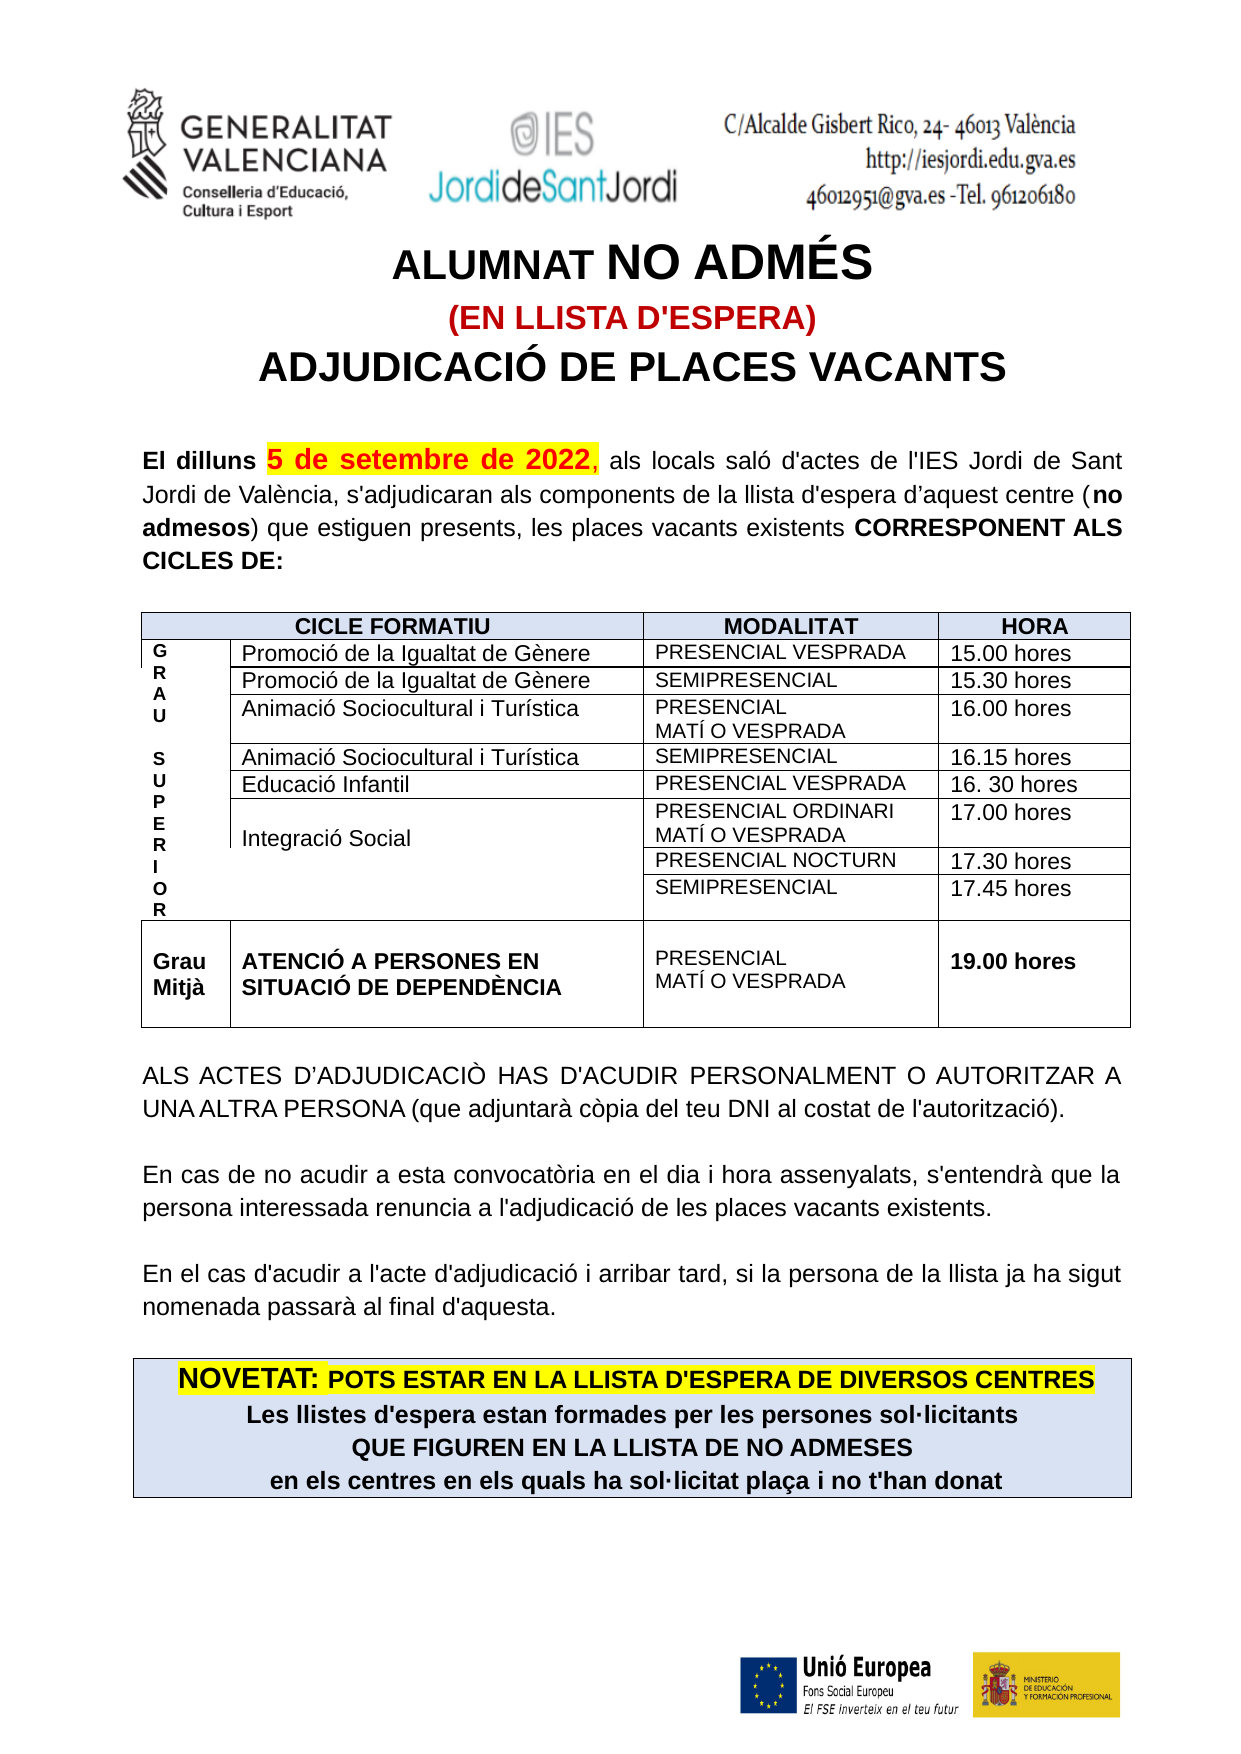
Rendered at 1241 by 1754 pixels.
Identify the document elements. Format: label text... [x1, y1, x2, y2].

text Les llistes d'espera estan formades per les persones sol·licitants [134, 1397, 1131, 1428]
table_header CICLE FORMATIU [142, 613, 643, 639]
table_cell Educació Infantil [231, 771, 643, 798]
table_cell 16.00 hores [939, 695, 1130, 743]
table_cell Integració Social [230, 799, 643, 920]
table_cell Promoció de la Igualtat de Gènere [231, 640, 643, 666]
text El dilluns 5 de setembre de 2022, als locals saló d'actes de l'IES Jordi de Sant Jordi de València, s'adjudicaran als components de la llista d'espera d’aquest centre (no admesos) que estiguen presents, les places vacants existents CORRESPONENT ALS CICLES DE: [142, 442, 1123, 574]
table_cell PRESENCIAL VESPRADA [644, 771, 938, 798]
table_cell Animació Sociocultural i Turística [231, 695, 643, 743]
text ALUMNAT NO ADMÉS [142, 132, 1123, 290]
picture [103, 75, 1088, 223]
table_cell Promoció de la Igualtat de Gènere [231, 668, 643, 694]
table_cell PRESENCIAL MATÍ O VESPRADA [644, 695, 938, 743]
table_cell 16. 30 hores [939, 771, 1130, 798]
text NOVETAT: POTS ESTAR EN LA LLISTA D'ESPERA DE DIVERSOS CENTRES [134, 1359, 1131, 1395]
table_cell 19.00 hores [939, 921, 1130, 1027]
table_cell PRESENCIAL VESPRADA [644, 640, 938, 666]
table_cell 16.15 hores [939, 744, 1130, 770]
picture [731, 1650, 963, 1722]
table_cell ATENCIÓ A PERSONES EN SITUACIÓ DE DEPENDÈNCIA [231, 921, 643, 1027]
table_cell 15.30 hores [939, 668, 1130, 694]
text En el cas d'acudir a l'acte d'adjudicació i arribar tard, si la persona de la llista ja ha sigut nomenada passarà al final d'aquesta. [142, 1259, 1123, 1321]
table_cell PRESENCIAL MATÍ O VESPRADA [644, 921, 938, 1027]
table_cell G R A U S U P E R I O R [141, 640, 230, 920]
picture [972, 1651, 1121, 1718]
table_cell 17.00 hores [939, 799, 1130, 847]
table_cell PRESENCIAL NOCTURN [644, 848, 938, 874]
table_cell 15.00 hores [939, 640, 1130, 666]
table_cell PRESENCIAL ORDINARI MATÍ O VESPRADA [644, 799, 938, 847]
text ADJUDICACIÓ DE PLACES VACANTS [142, 342, 1123, 390]
table_cell SEMIPRESENCIAL [644, 744, 938, 770]
table_cell 17.45 hores [939, 875, 1130, 920]
text en els centres en els quals ha sol·licitat plaça i no t'han donat [134, 1463, 1131, 1497]
table_cell SEMIPRESENCIAL [644, 668, 938, 694]
table_header HORA [939, 613, 1130, 639]
text ALS ACTES D’ADJUDICACIÒ HAS D'ACUDIR PERSONALMENT O AUTORITZAR A UNA ALTRA PERSONA (que adjuntarà còpia del teu DNI al costat de l'autorització). [142, 1061, 1123, 1123]
table_cell Animació Sociocultural i Turística [231, 744, 643, 770]
table_header MODALITAT [644, 613, 938, 639]
table_cell Grau Mitjà [142, 921, 230, 1027]
text QUE FIGUREN EN LA LLISTA DE NO ADMESES [134, 1430, 1131, 1462]
text En cas de no acudir a esta convocatòria en el dia i hora assenyalats, s'entendrà que la persona interessada renuncia a l'adjudicació de les places vacants existents. [142, 1160, 1123, 1222]
table_cell 17.30 hores [939, 848, 1130, 874]
text (EN LLISTA D'ESPERA) [142, 298, 1123, 337]
table_cell SEMIPRESENCIAL [644, 875, 938, 920]
